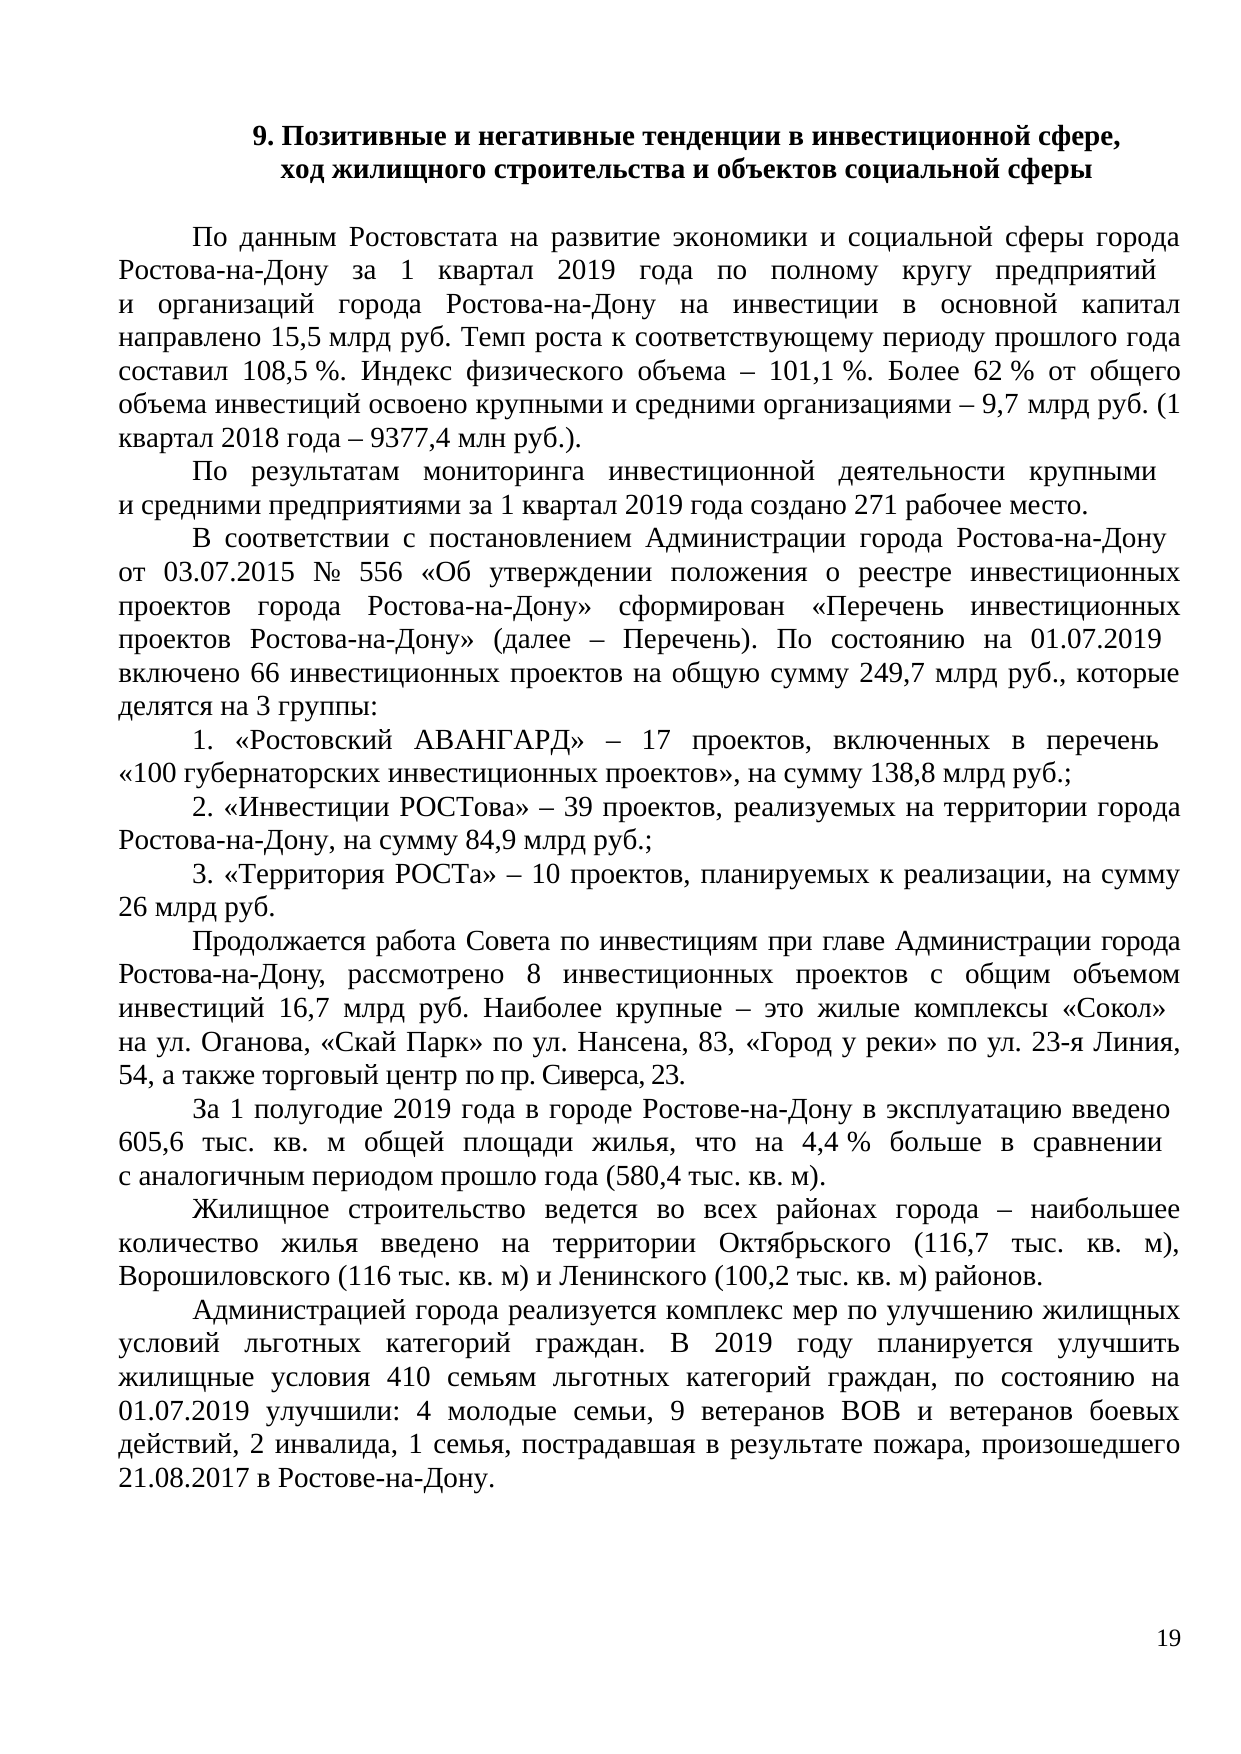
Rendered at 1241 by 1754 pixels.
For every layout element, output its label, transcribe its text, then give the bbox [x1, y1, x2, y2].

text Администрацией города реализуется комплекс мер по улучшению жилищных условий льготных категорий граждан. В 2019 году планируется улучшить жилищные условия 410 семьям льготных категорий граждан, по состоянию на 01.07.2019 улучшили: 4 молодые семьи, 9 ветеранов ВОВ и ветеранов боевых действий, 2 инвалида, 1 семья, пострадавшая в результате пожара, произошедшего 21.08.2017 в Ростове-на-Дону. [118, 1292, 1181, 1493]
text По данным Ростовстата на развитие экономики и социальной сферы города Ростова-на-Дону за 1 квартал 2019 года по полному кругу предприятий и организаций города Ростова-на-Дону на инвестиции в основной капитал направлено 15,5 млрд руб. Темп роста к соответствующему периоду прошлого года составил 108,5 %. Индекс физического объема – 101,1 %. Более 62 % от общего объема инвестиций освоено крупными и средними организациями – 9,7 млрд руб. (1 квартал 2018 года – 9377,4 млн руб.). [118, 219, 1181, 453]
text В соответствии с постановлением Администрации города Ростова-на-Дону от 03.07.2015 № 556 «Об утверждении положения о реестре инвестиционных проектов города Ростова-на-Дону» сформирован «Перечень инвестиционных проектов Ростова-на-Дону» (далее – Перечень). По состоянию на 01.07.2019 включено 66 инвестиционных проектов на общую сумму 249,7 млрд руб., которые делятся на 3 группы: [118, 521, 1181, 722]
text 9. Позитивные и негативные тенденции в инвестиционной сфере, [118, 118, 1181, 152]
text 3. «Территория РОСТа» – 10 проектов, планируемых к реализации, на сумму 26 млрд руб. [118, 856, 1181, 923]
text ход жилищного строительства и объектов социальной сферы [118, 152, 1181, 185]
text 1. «Ростовский АВАНГАРД» – 17 проектов, включенных в перечень «100 губернаторских инвестиционных проектов», на сумму 138,8 млрд руб.; [118, 722, 1181, 789]
text По результатам мониторинга инвестиционной деятельности крупными и средними предприятиями за 1 квартал 2019 года создано 271 рабочее место. [118, 453, 1181, 521]
text Жилищное строительство ведется во всех районах города – наибольшее количество жилья введено на территории Октябрьского (116,7 тыс. кв. м), Ворошиловского (116 тыс. кв. м) и Ленинского (100,2 тыс. кв. м) районов. [118, 1191, 1181, 1292]
text 2. «Инвестиции РОСТова» – 39 проектов, реализуемых на территории города Ростова-на-Дону, на сумму 84,9 млрд руб.; [118, 789, 1181, 856]
text Продолжается работа Совета по инвестициям при главе Администрации города Ростова-на-Дону, рассмотрено 8 инвестиционных проектов с общим объемом инвестиций 16,7 млрд руб. Наиболее крупные – это жилые комплексы «Сокол» на ул. Оганова, «Скай Парк» по ул. Нансена, 83, «Город у реки» по ул. 23-я Линия, 54, а также торговый центр по пр. Сиверса, 23. [118, 923, 1181, 1091]
text За 1 полугодие 2019 года в городе Ростове-на-Дону в эксплуатацию введено 605,6 тыс. кв. м общей площади жилья, что на 4,4 % больше в сравнении с аналогичным периодом прошло года (580,4 тыс. кв. м). [118, 1091, 1181, 1191]
